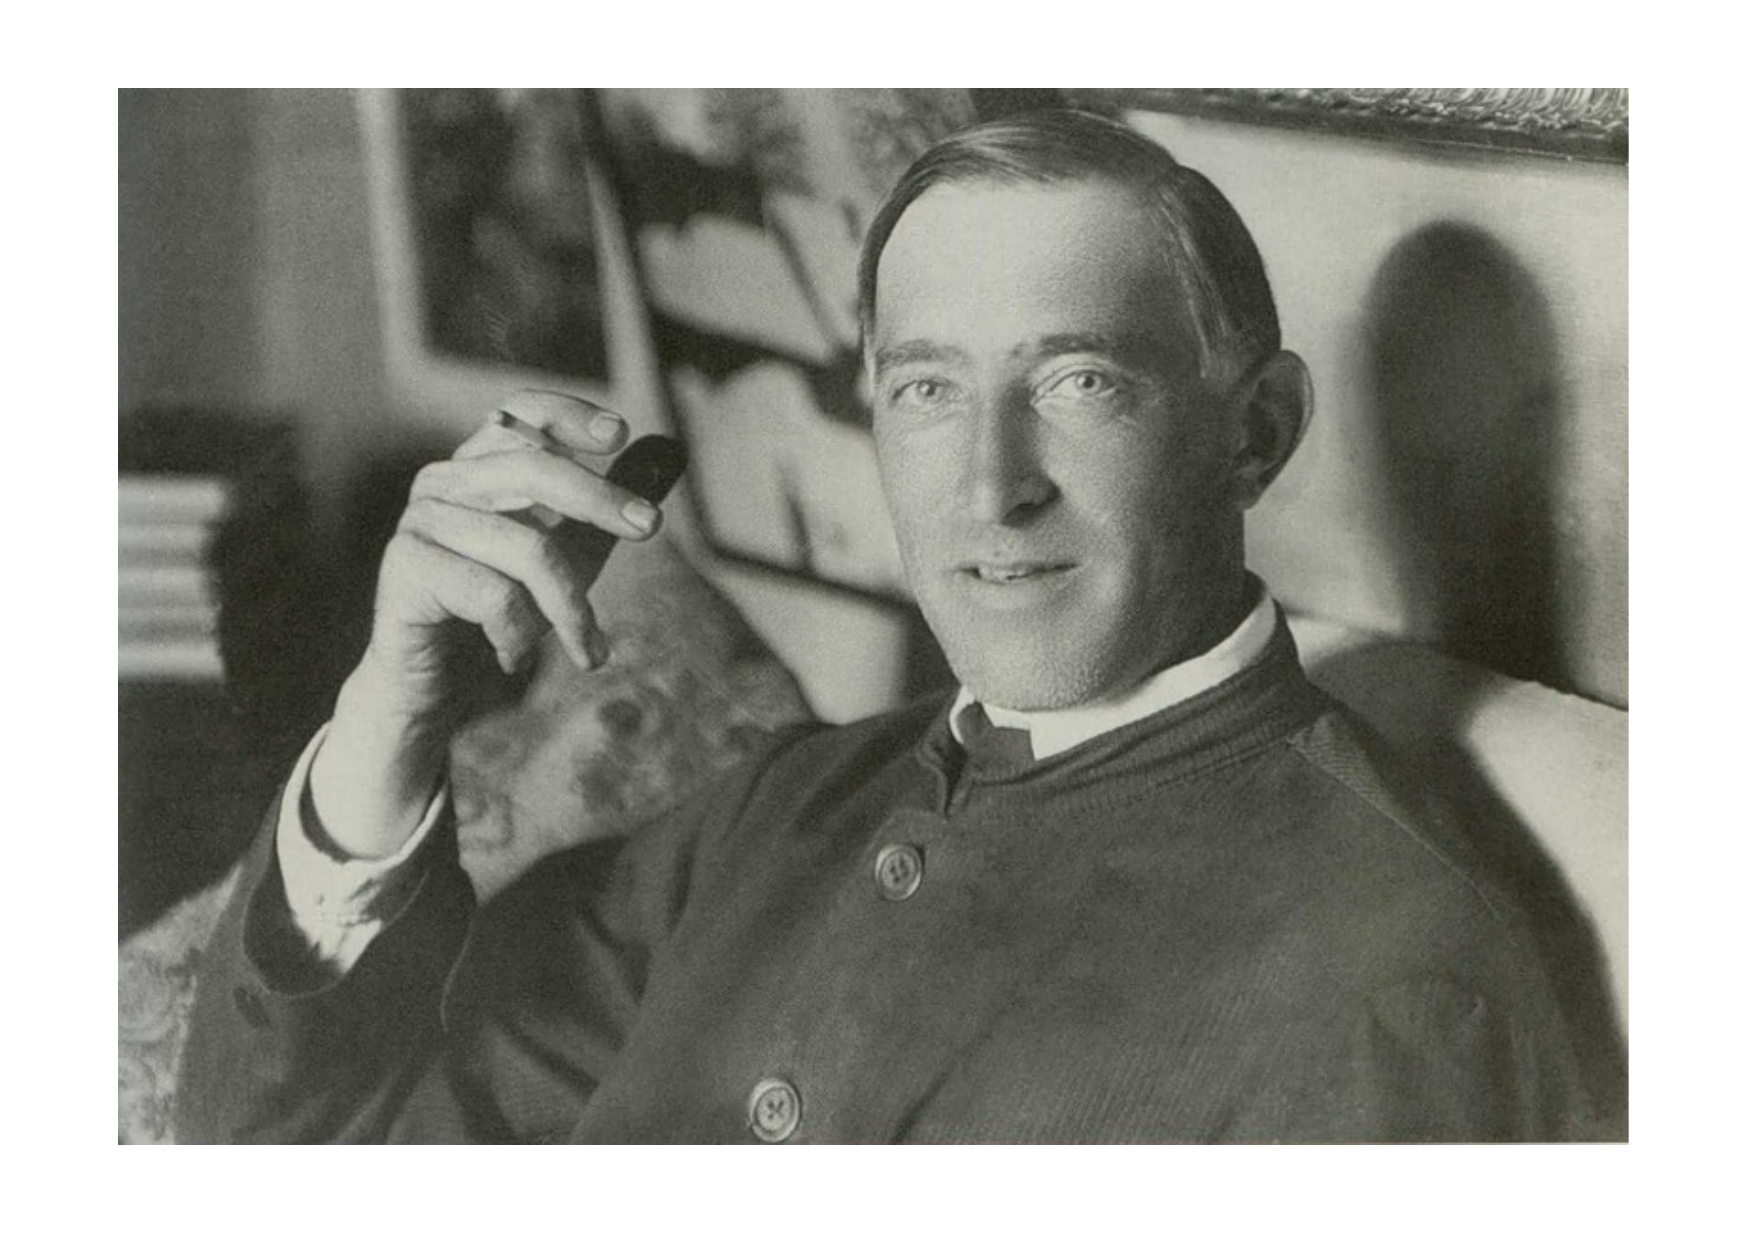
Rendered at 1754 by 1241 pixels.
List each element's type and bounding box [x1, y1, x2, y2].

picture [118, 88, 1629, 1145]
